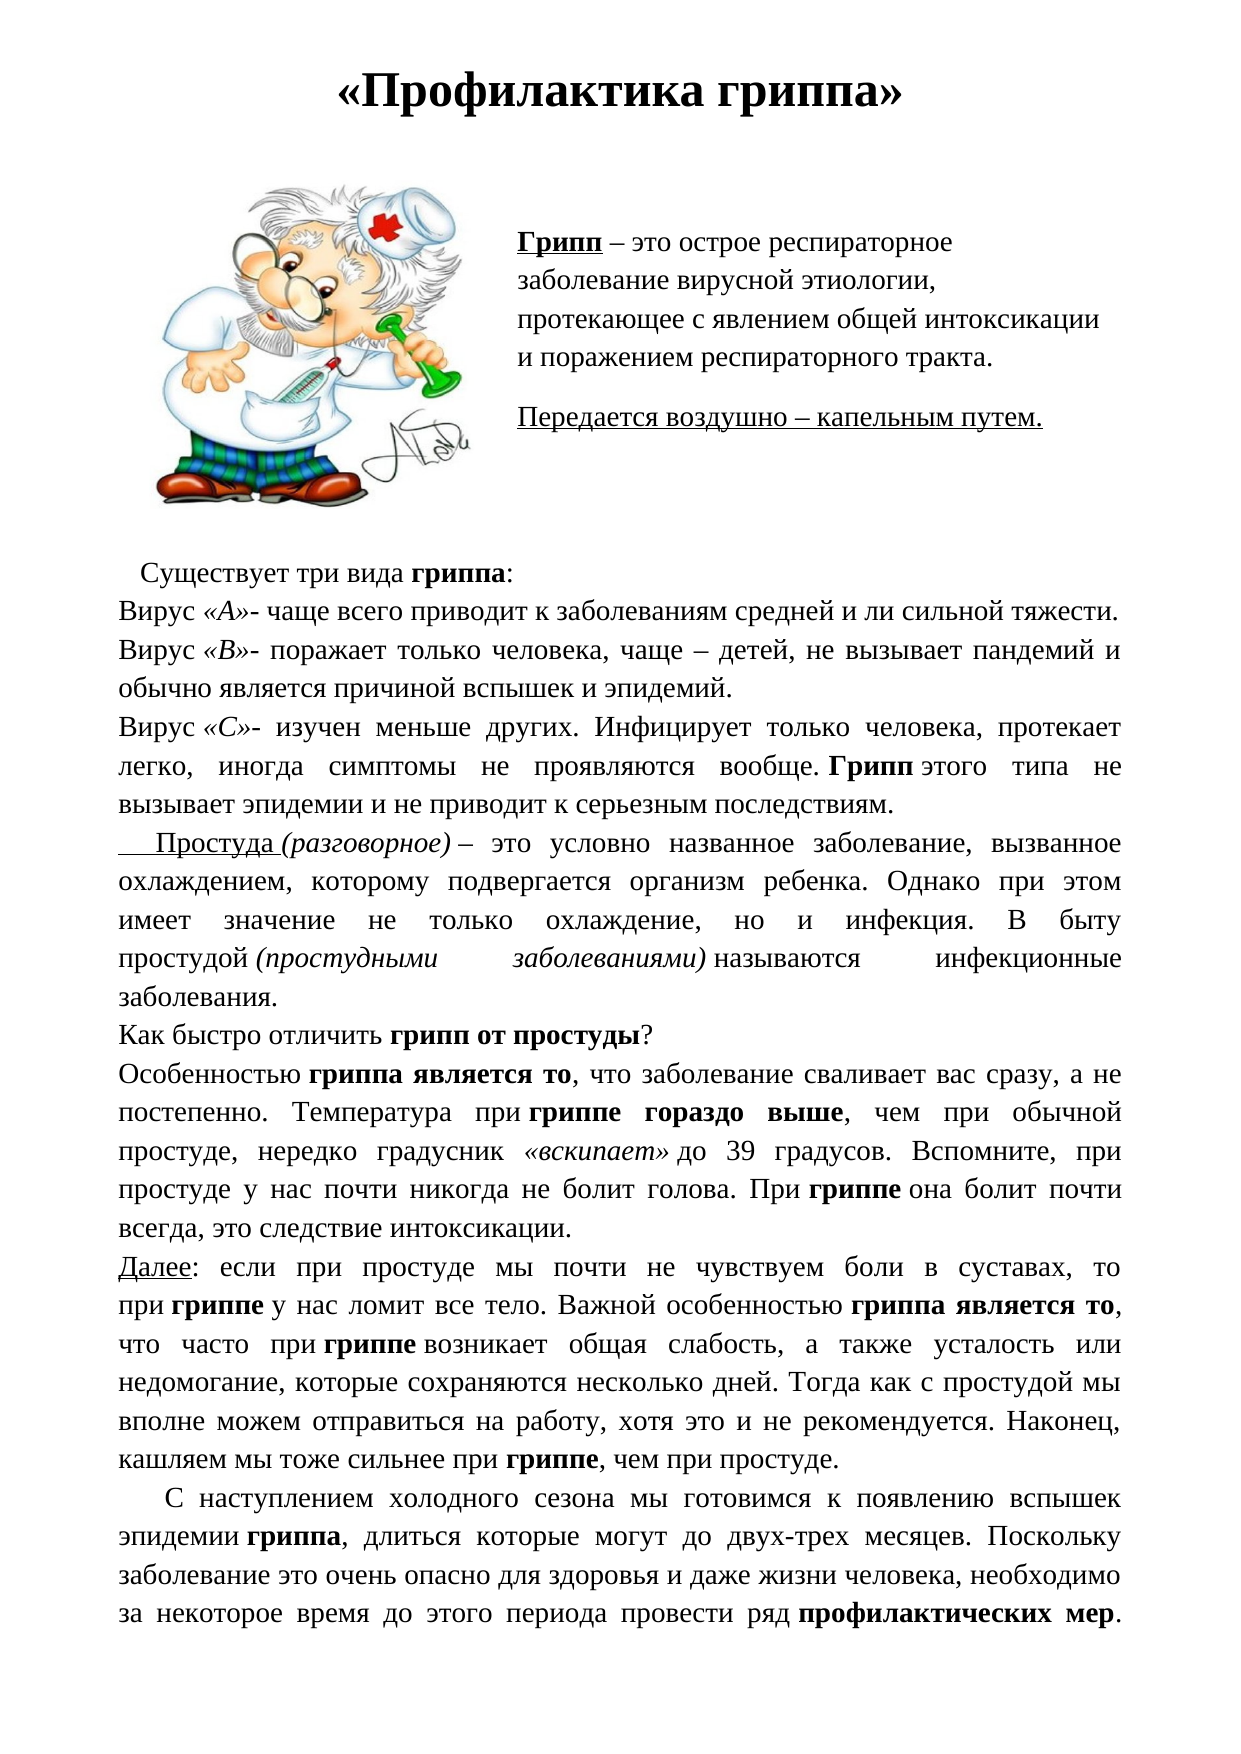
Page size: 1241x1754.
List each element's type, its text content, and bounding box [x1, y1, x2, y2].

text Вирус «С»- изучен меньше других. Инфицирует только человека, протекает легко, иногда симптомы не проявляются вообще. Грипп этого типа не вызывает эпидемии и не приводит к серьезным последствиям. [118, 709, 1122, 820]
text Простуда (разговорное) – это условно названное заболевание, вызванное охлаждением, которому подвергается организм ребенка. Однако при этом имеет значение не только охлаждение, но и инфекция. В быту простудой (простудными заболеваниями) называются инфекционные заболевания. [118, 825, 1122, 1012]
text Как быстро отличить грипп от простуды? [118, 1017, 1122, 1051]
text Вирус «В»- поражает только человека, чаще – детей, не вызывает пандемий и обычно является причиной вспышек и эпидемий. [118, 632, 1122, 704]
table_header [118, 164, 506, 555]
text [118, 1480, 1122, 1629]
text Вирус «А»- чаще всего приводит к заболеваниям средней и ли сильной тяжести. [118, 593, 1122, 627]
table_header Грипп – это острое респираторное заболевание вирусной этиологии, протекающее с явлением общей интоксикации и поражением респираторного тракта. Передается воздушно – капельным путем. [506, 164, 1122, 555]
text «Профилактика гриппа» [118, 60, 1122, 117]
text Далее: если при простуде мы почти не чувствуем боли в суставах, то при гриппе у нас ломит все тело. Важной особенностью гриппа является то, что часто при гриппе возникает общая слабость, а также усталость или недомогание, которые сохраняются несколько дней. Тогда как с простудой мы вполне можем отправиться на работу, хотя это и не рекомендуется. Наконец, кашляем мы тоже сильнее при гриппе, чем при простуде. [118, 1249, 1122, 1475]
text Особенностью гриппа является то, что заболевание сваливает вас сразу, а не постепенно. Температура при гриппе гораздо выше, чем при обычной простуде, нередко градусник «вскипает» до 39 градусов. Вспомните, при простуде у нас почти никогда не болит голова. При гриппе она болит почти всегда, это следствие интоксикации. [118, 1056, 1122, 1244]
picture [149, 180, 475, 509]
text Существует три вида гриппа: [118, 555, 1122, 588]
